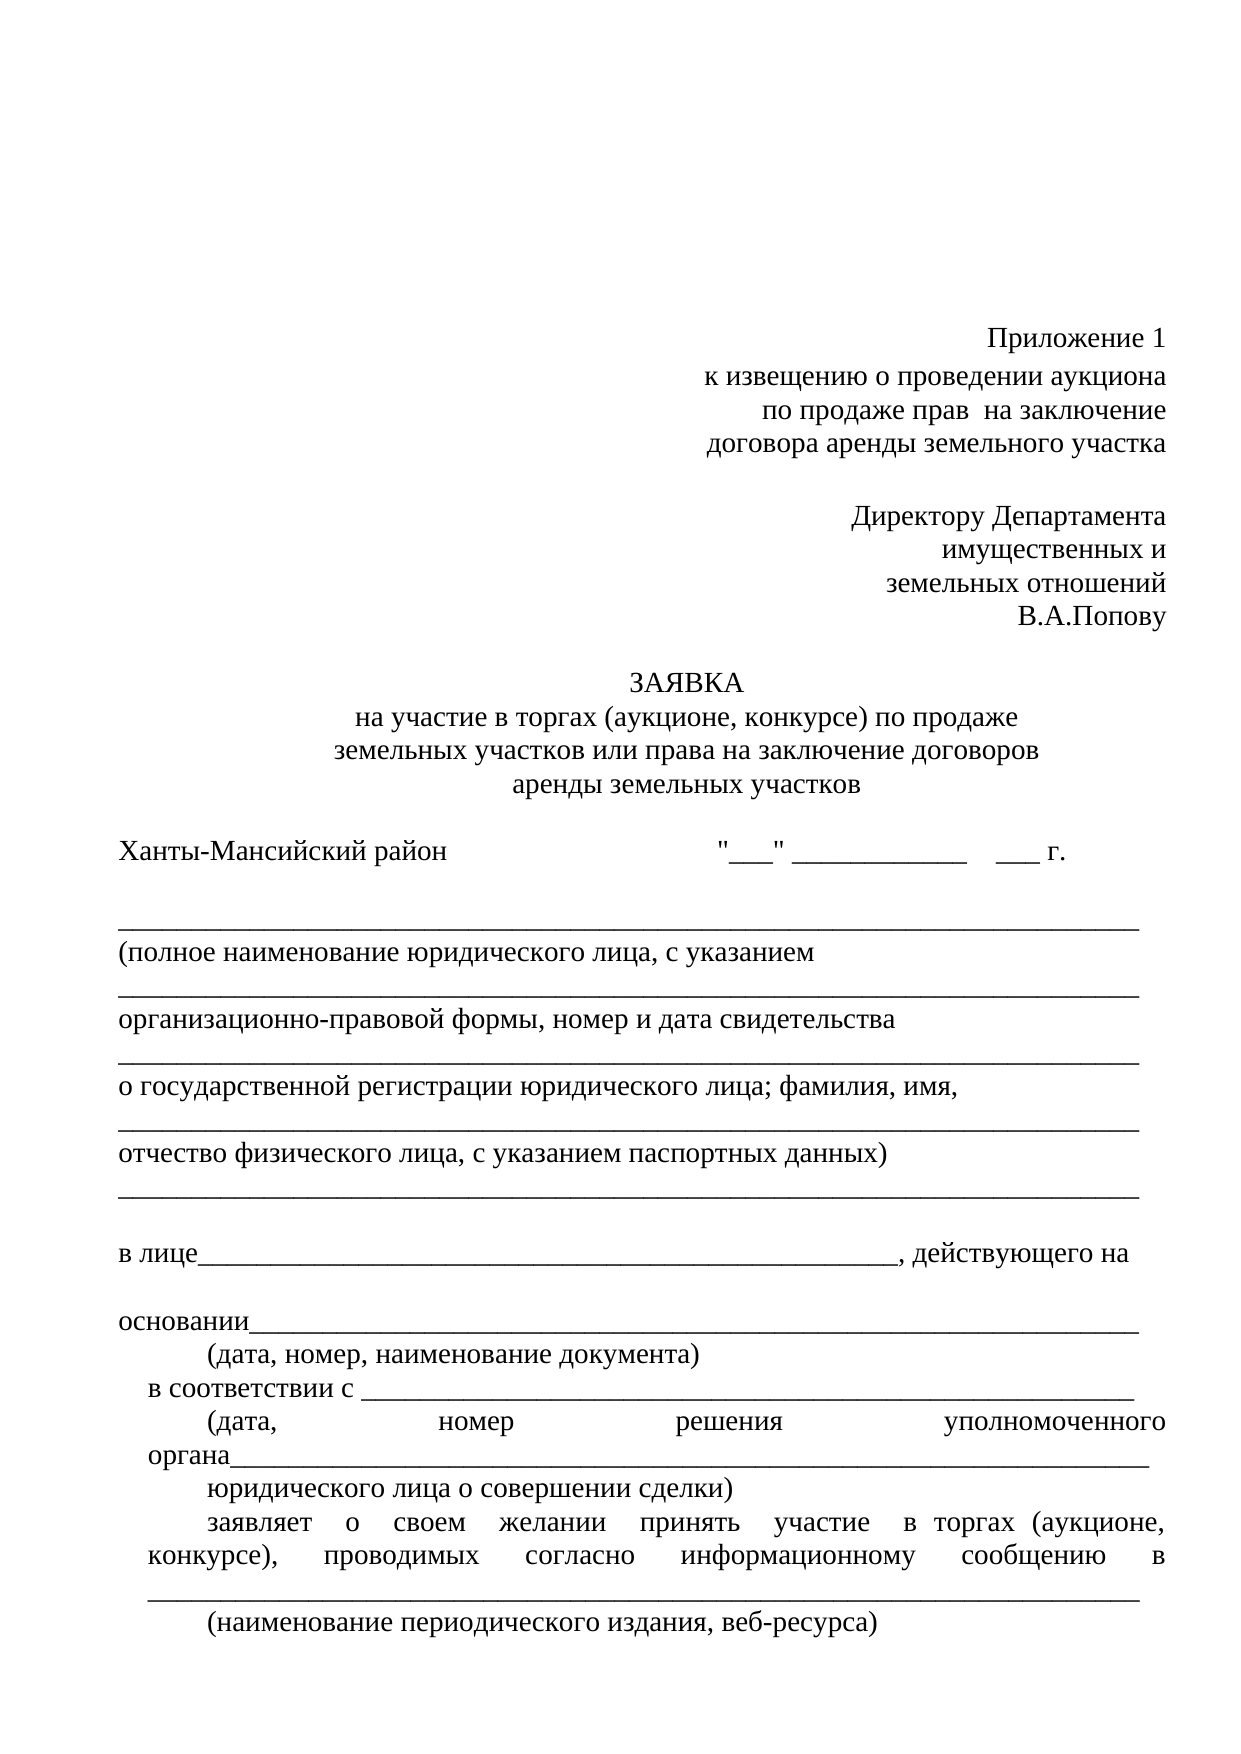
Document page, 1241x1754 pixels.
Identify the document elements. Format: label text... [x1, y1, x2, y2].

text ______________________________________________________________________ [118, 967, 1166, 1001]
text Ханты-Мансийский район "___" ____________ ___ г. [118, 833, 1166, 867]
text организационно-правовой формы, номер и дата свидетельства [118, 1001, 1166, 1034]
text земельных участков или права на заключение договоров [148, 732, 1166, 766]
text ______________________________________________________________________ [118, 900, 1166, 934]
text заявляет о своем желании принять участие в торгах (аукционе, конкурсе), проводимых согласно информационному сообщению в ____________________________________________________________________ [148, 1504, 1166, 1604]
text договора аренды земельного участка [148, 426, 1166, 459]
text В.А.Попову [783, 598, 1166, 632]
text ЗАЯВКА [148, 665, 1166, 699]
text (дата, номер, наименование документа) [148, 1336, 1166, 1370]
text основании_____________________________________________________________ [118, 1303, 1166, 1336]
text по продаже прав на заключение [148, 392, 1166, 426]
text к извещению о проведении аукциона [148, 358, 1166, 392]
text (дата, номер решения уполномоченного органа_______________________________________________________________ [148, 1403, 1166, 1470]
text (полное наименование юридического лица, с указанием [118, 934, 1166, 967]
text о государственной регистрации юридического лица; фамилия, имя, [118, 1068, 1166, 1101]
text имущественных и земельных отношений [783, 531, 1166, 598]
text Приложение 1 [148, 320, 1166, 353]
text ______________________________________________________________________ [118, 1034, 1166, 1068]
text в соответствии с _____________________________________________________ [148, 1370, 1166, 1403]
text в лице________________________________________________, действующего на [118, 1236, 1166, 1269]
text отчество физического лица, с указанием паспортных данных) [118, 1135, 1166, 1168]
text юридического лица о совершении сделки) [148, 1470, 1166, 1504]
text Директору Департамента [783, 498, 1166, 531]
text на участие в торгах (аукционе, конкурсе) по продаже [148, 699, 1166, 732]
text аренды земельных участков [148, 766, 1166, 799]
text ______________________________________________________________________ [118, 1101, 1166, 1135]
text ______________________________________________________________________ [118, 1168, 1166, 1202]
text (наименование периодического издания, веб-ресурса) [148, 1604, 1166, 1638]
